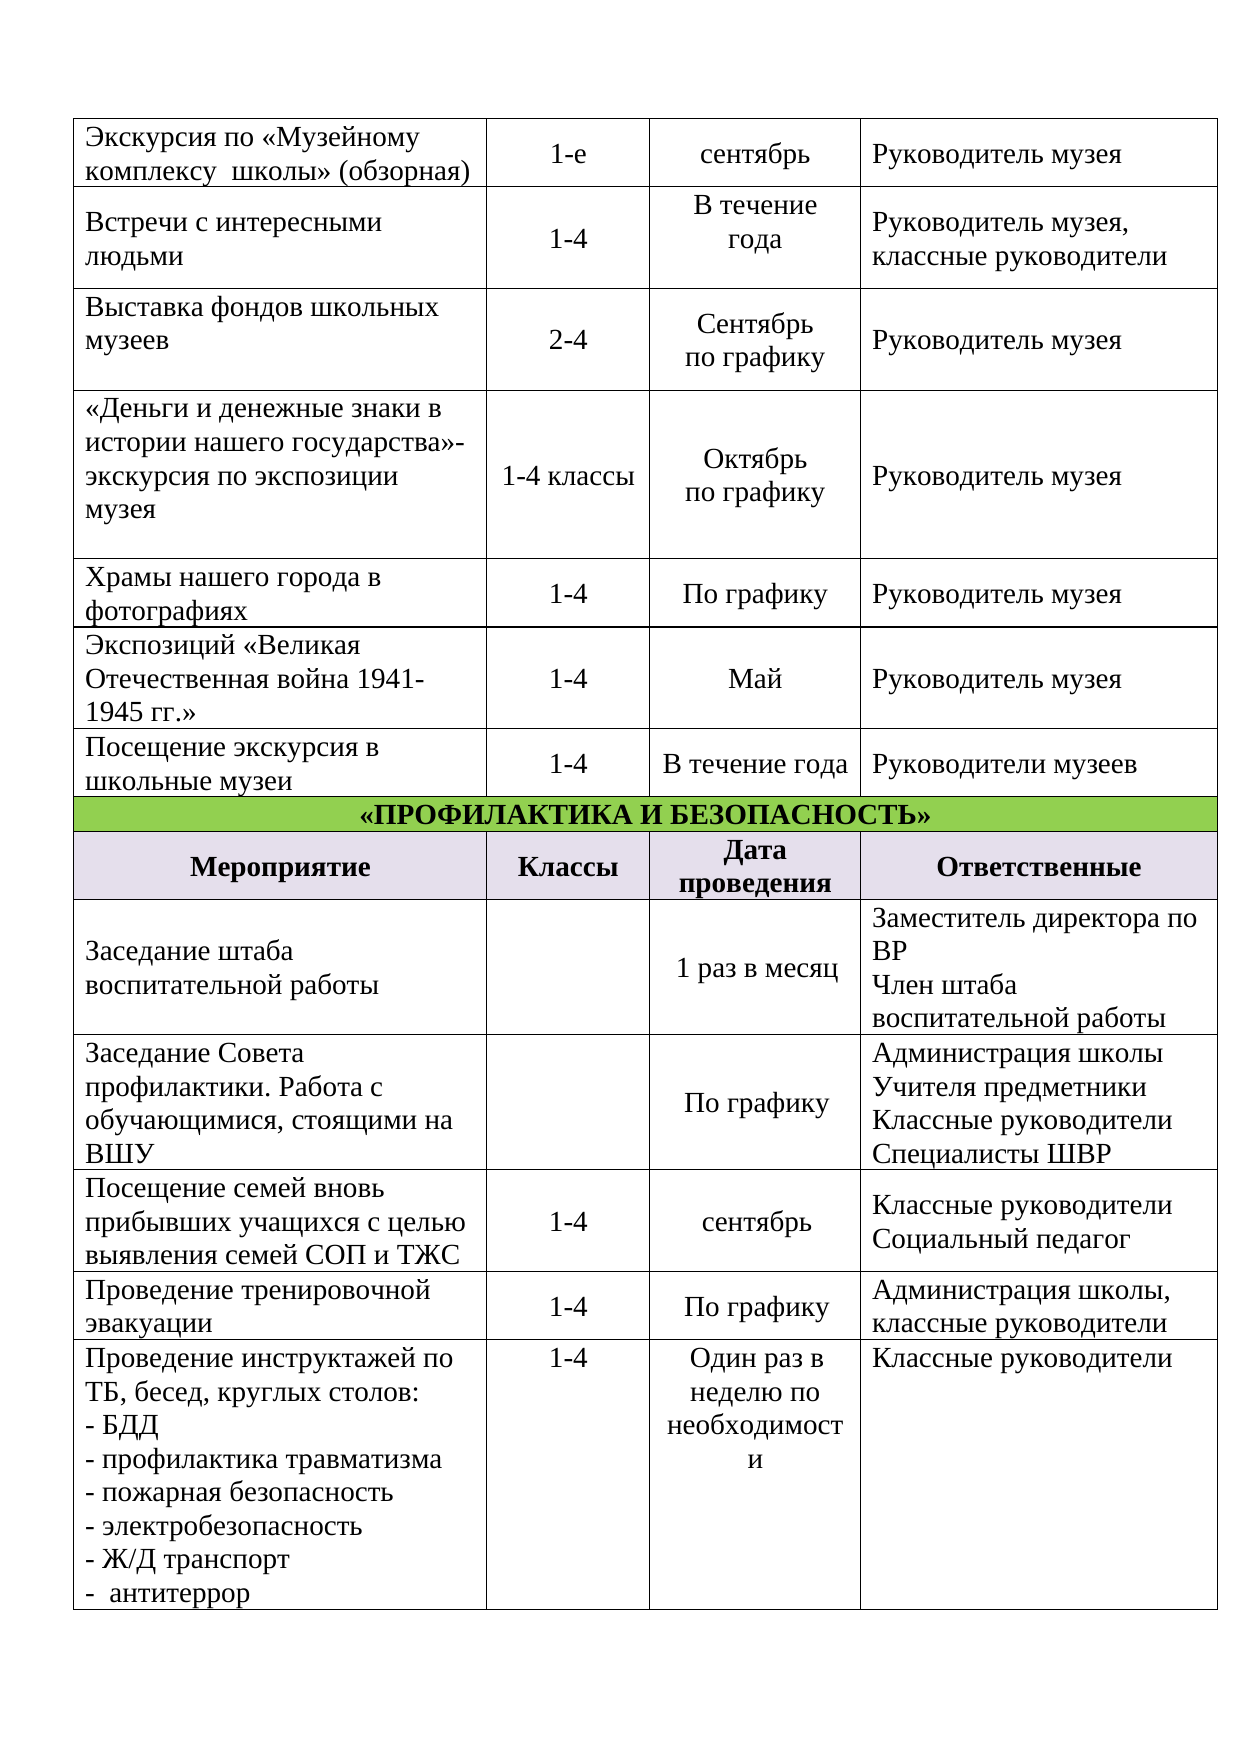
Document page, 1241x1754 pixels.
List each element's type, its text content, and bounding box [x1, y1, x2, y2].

table_cell Сентябрь по графику [650, 289, 860, 389]
table_cell 1-4 [487, 1340, 649, 1608]
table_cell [861, 1340, 1217, 1608]
table_cell «Деньги и денежные знаки в истории нашего государства»- экскурсия по экспозиции музея [74, 391, 486, 558]
table_cell Классные руководители Социальный педагог [861, 1170, 1217, 1271]
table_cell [650, 1340, 860, 1608]
table_cell 1-4 [487, 1272, 649, 1339]
table_cell По графику [650, 1272, 860, 1339]
table_cell Руководитель музея, классные руководители [861, 187, 1217, 288]
table_cell Дата проведения [650, 832, 860, 899]
table_cell Администрация школы Учителя предметники Классные руководители Специалисты ШВР [861, 1035, 1217, 1169]
table_cell Октябрь по графику [650, 391, 860, 558]
table_cell В течение года [650, 187, 860, 288]
table_cell [487, 900, 649, 1034]
table_cell Руководитель музея [861, 119, 1217, 186]
table_cell Классы [487, 832, 649, 899]
table_cell В течение года [650, 729, 860, 796]
table_cell Заместитель директора по ВР Член штаба воспитательной работы [861, 900, 1217, 1034]
table_cell Экскурсия по «Музейному комплексу школы» (обзорная) [74, 119, 486, 186]
table_cell 1-4 [487, 1170, 649, 1271]
table_cell По графику [650, 559, 860, 626]
table_cell сентябрь [650, 1170, 860, 1271]
table_cell 1-е [487, 119, 649, 186]
table_cell Храмы нашего города в фотографиях [74, 559, 486, 626]
table_cell Руководители музеев [861, 729, 1217, 796]
table_cell 1-4 [487, 187, 649, 288]
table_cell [74, 1340, 486, 1608]
table_cell 1-4 [487, 729, 649, 796]
table_cell Экспозиций «Великая Отечественная война 1941-1945 гг.» [74, 628, 486, 728]
table_cell Заседание Совета профилактики. Работа с обучающимися, стоящими на ВШУ [74, 1035, 486, 1169]
table_cell Встречи с интересными людьми [74, 187, 486, 288]
table_cell 1-4 [487, 559, 649, 626]
table_cell 1-4 классы [487, 391, 649, 558]
table_cell Ответственные [861, 832, 1217, 899]
table_cell Выставка фондов школьных музеев [74, 289, 486, 389]
table_cell Май [650, 628, 860, 728]
table_cell Проведение тренировочной эвакуации [74, 1272, 486, 1339]
table_cell «ПРОФИЛАКТИКА И БЕЗОПАСНОСТЬ» [74, 797, 1217, 831]
table_cell 1 раз в месяц [650, 900, 860, 1034]
table_cell Руководитель музея [861, 628, 1217, 728]
table_cell Руководитель музея [861, 289, 1217, 389]
table_cell По графику [650, 1035, 860, 1169]
table_cell сентябрь [650, 119, 860, 186]
table_cell [487, 1035, 649, 1169]
table_cell 2-4 [487, 289, 649, 389]
table_cell Администрация школы, классные руководители [861, 1272, 1217, 1339]
table_cell Руководитель музея [861, 391, 1217, 558]
table_cell 1-4 [487, 628, 649, 728]
table_cell Руководитель музея [861, 559, 1217, 626]
table_cell Мероприятие [74, 832, 486, 899]
table_cell Посещение экскурсия в школьные музеи [74, 729, 486, 796]
table_cell Заседание штаба воспитательной работы [74, 900, 486, 1034]
table_cell Посещение семей вновь прибывших учащихся с целью выявления семей СОП и ТЖС [74, 1170, 486, 1271]
